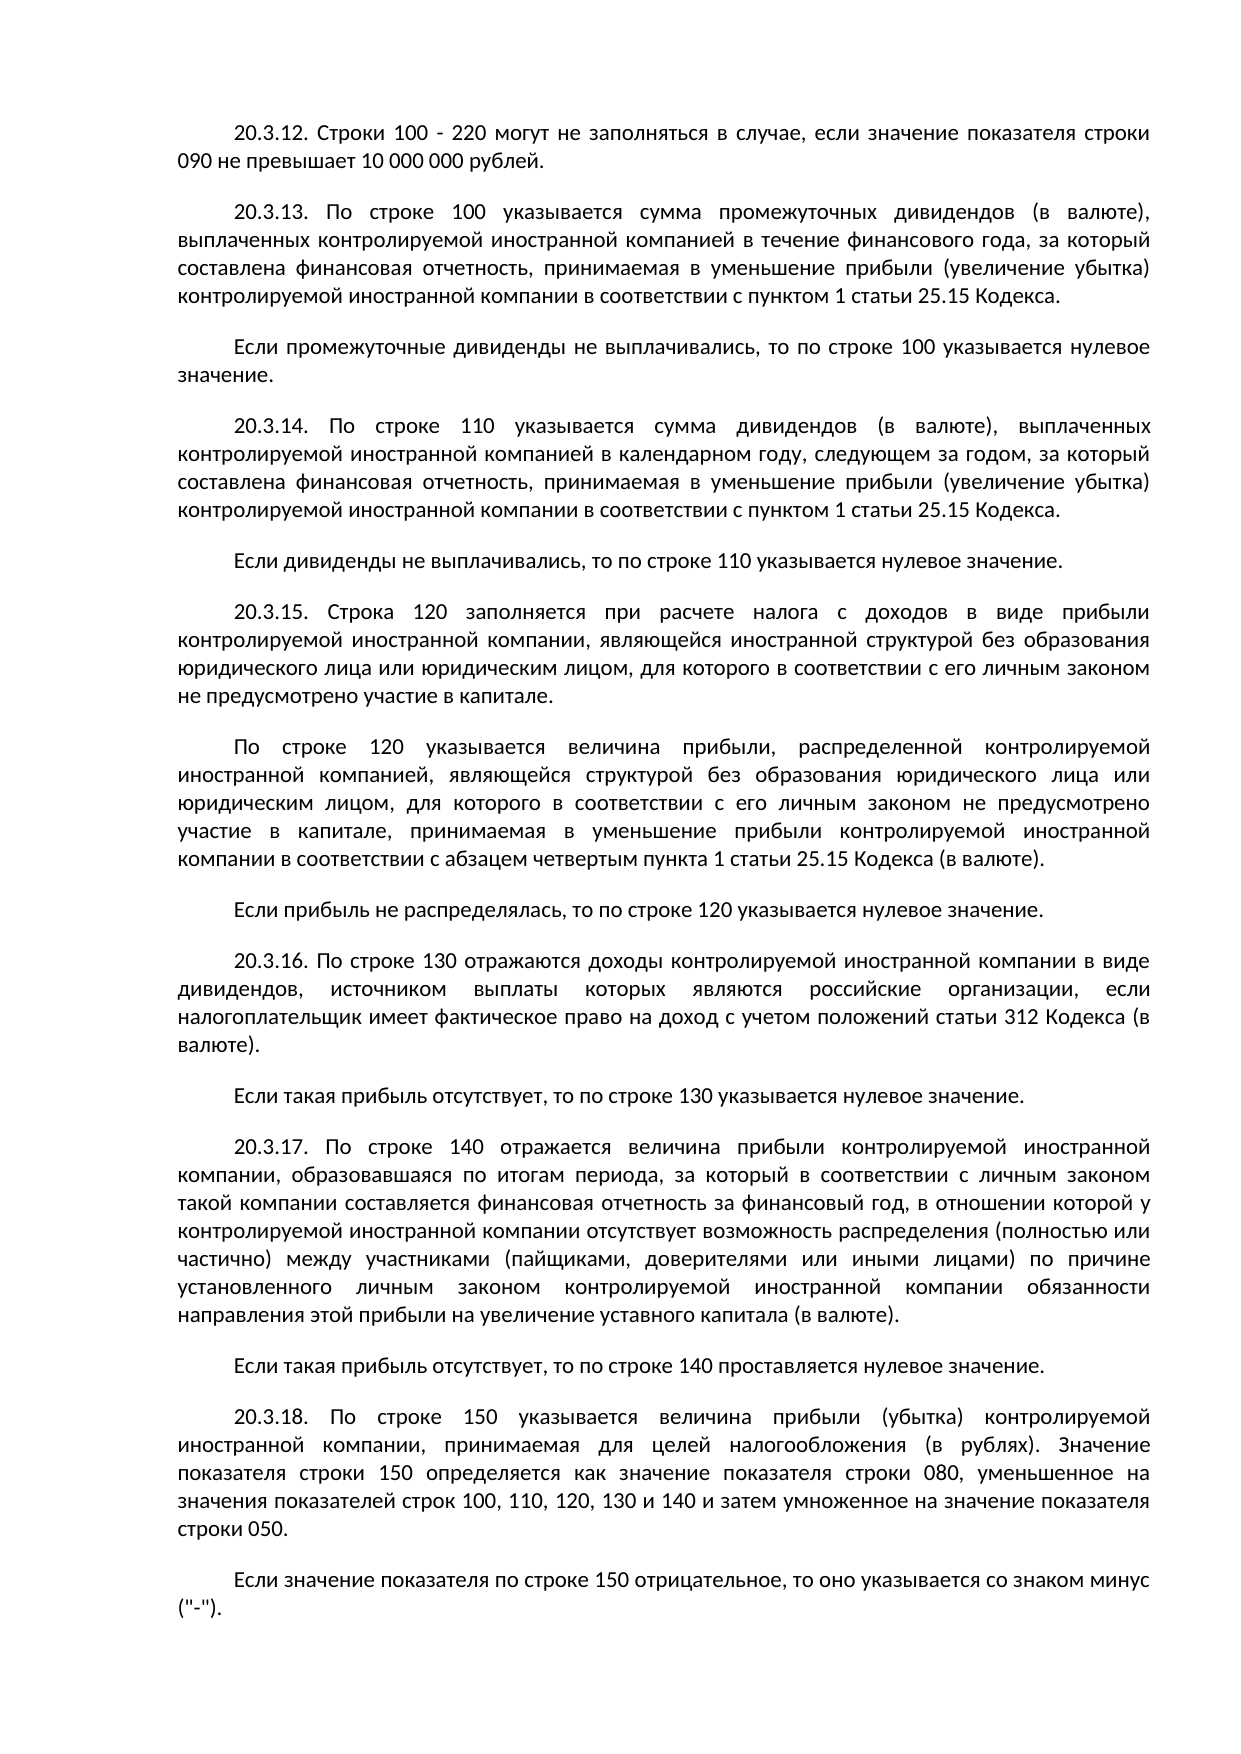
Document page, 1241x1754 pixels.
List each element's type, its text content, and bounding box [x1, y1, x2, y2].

text Если такая прибыль отсутствует, то по строке 130 указывается нулевое значение. [177, 1081, 1152, 1109]
text Если дивиденды не выплачивались, то по строке 110 указывается нулевое значение. [177, 546, 1152, 574]
text 20.3.14. По строке 110 указывается сумма дивидендов (в валюте), выплаченных контролируемой иностранной компанией в календарном году, следующем за годом, за который составлена финансовая отчетность, принимаемая в уменьшение прибыли (увеличение убытка) контролируемой иностранной компании в соответствии с пунктом 1 статьи 25.15 Кодекса. [177, 411, 1152, 523]
text Если значение показателя по строке 150 отрицательное, то оно указывается со знаком минус ("-"). [177, 1565, 1152, 1621]
text Если промежуточные дивиденды не выплачивались, то по строке 100 указывается нулевое значение. [177, 332, 1152, 388]
text 20.3.17. По строке 140 отражается величина прибыли контролируемой иностранной компании, образовавшаяся по итогам периода, за который в соответствии с личным законом такой компании составляется финансовая отчетность за финансовый год, в отношении которой у контролируемой иностранной компании отсутствует возможность распределения (полностью или частично) между участниками (пайщиками, доверителями или иными лицами) по причине установленного личным законом контролируемой иностранной компании обязанности направления этой прибыли на увеличение уставного капитала (в валюте). [177, 1132, 1152, 1328]
text 20.3.13. По строке 100 указывается сумма промежуточных дивидендов (в валюте), выплаченных контролируемой иностранной компанией в течение финансового года, за который составлена финансовая отчетность, принимаемая в уменьшение прибыли (увеличение убытка) контролируемой иностранной компании в соответствии с пунктом 1 статьи 25.15 Кодекса. [177, 197, 1152, 309]
text По строке 120 указывается величина прибыли, распределенной контролируемой иностранной компанией, являющейся структурой без образования юридического лица или юридическим лицом, для которого в соответствии с его личным законом не предусмотрено участие в капитале, принимаемая в уменьшение прибыли контролируемой иностранной компании в соответствии с абзацем четвертым пункта 1 статьи 25.15 Кодекса (в валюте). [177, 732, 1152, 872]
text 20.3.18. По строке 150 указывается величина прибыли (убытка) контролируемой иностранной компании, принимаемая для целей налогообложения (в рублях). Значение показателя строки 150 определяется как значение показателя строки 080, уменьшенное на значения показателей строк 100, 110, 120, 130 и 140 и затем умноженное на значение показателя строки 050. [177, 1402, 1152, 1542]
text 20.3.15. Строка 120 заполняется при расчете налога с доходов в виде прибыли контролируемой иностранной компании, являющейся иностранной структурой без образования юридического лица или юридическим лицом, для которого в соответствии с его личным законом не предусмотрено участие в капитале. [177, 597, 1152, 709]
text Если такая прибыль отсутствует, то по строке 140 проставляется нулевое значение. [177, 1351, 1152, 1379]
text 20.3.16. По строке 130 отражаются доходы контролируемой иностранной компании в виде дивидендов, источником выплаты которых являются российские организации, если налогоплательщик имеет фактическое право на доход с учетом положений статьи 312 Кодекса (в валюте). [177, 946, 1152, 1058]
text 20.3.12. Строки 100 - 220 могут не заполняться в случае, если значение показателя строки 090 не превышает 10 000 000 рублей. [177, 118, 1152, 174]
text Если прибыль не распределялась, то по строке 120 указывается нулевое значение. [177, 895, 1152, 923]
